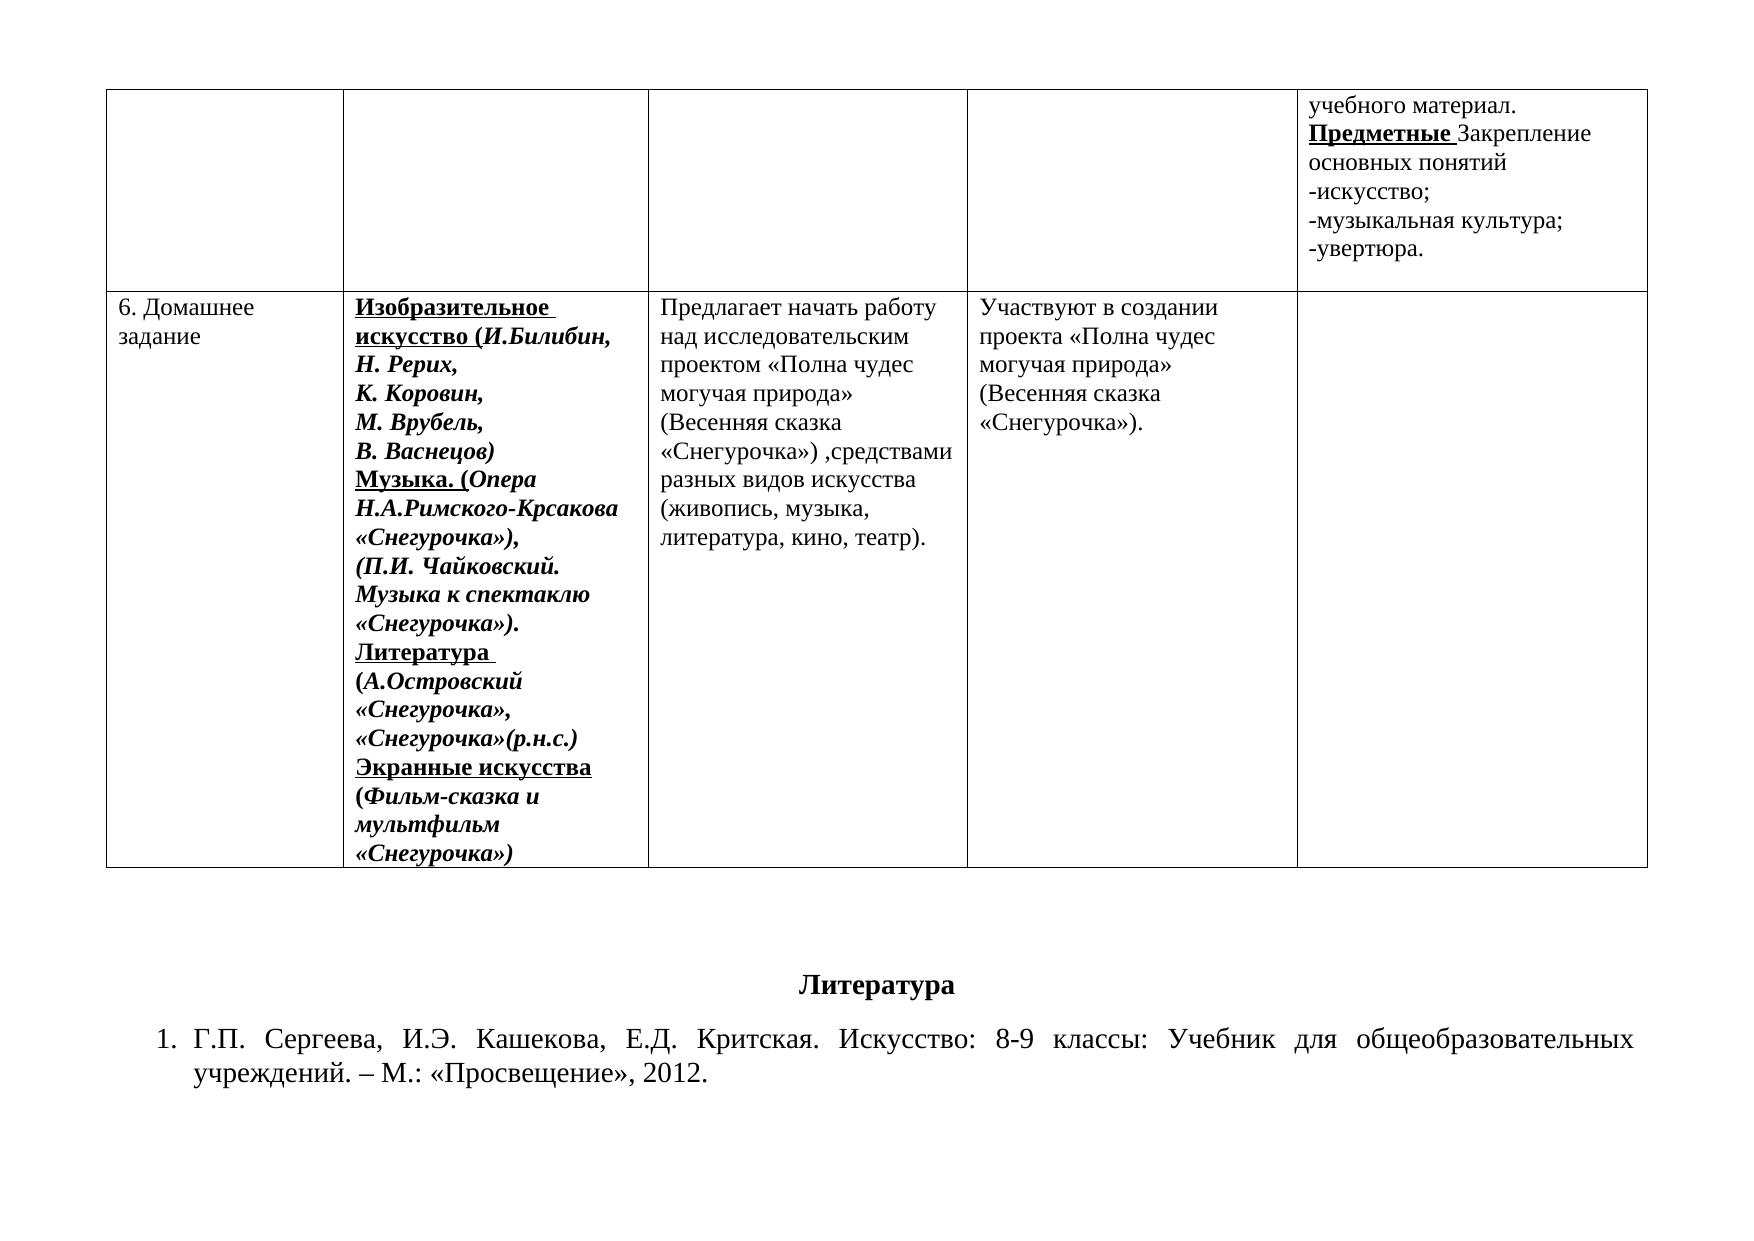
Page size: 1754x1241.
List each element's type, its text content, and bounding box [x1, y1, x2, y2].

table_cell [1298, 90, 1647, 291]
text Литература [118, 967, 1636, 1001]
table_cell 6. Домашнее задание [107, 292, 343, 867]
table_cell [107, 90, 343, 291]
table_cell Изобразительное искусство (И.Билибин, Н. Рерих, К. Коровин, М. Врубель, В. Васнецов) Музыка. (Опера Н.А.Римского-Крсакова «Снегурочка»), (П.И. Чайковский. Музыка к спектаклю «Снегурочка»). Литература (А.Островский «Снегурочка», «Снегурочка»(р.н.с.) Экранные искусства (Фильм-сказка и мультфильм «Снегурочка») [344, 292, 648, 867]
table_cell Участвуют в создании проекта «Полна чудес могучая природа» (Весенняя сказка «Снегурочка»). [968, 292, 1297, 867]
table_cell [1298, 292, 1647, 867]
table_cell Предлагает начать работу над исследовательским проектом «Полна чудес могучая природа» (Весенняя сказка «Снегурочка») ,средствами разных видов искусства (живопись, музыка, литература, кино, театр). [649, 292, 967, 867]
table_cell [649, 90, 967, 291]
list Г.П. Сергеева, И.Э. Кашекова, Е.Д. Критская. Искусство: 8-9 классы: Учебник для общеобразовательных учреждений. – М.: «Просвещение», 2012. [156, 1022, 1636, 1089]
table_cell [968, 90, 1297, 291]
table_cell [344, 90, 648, 291]
